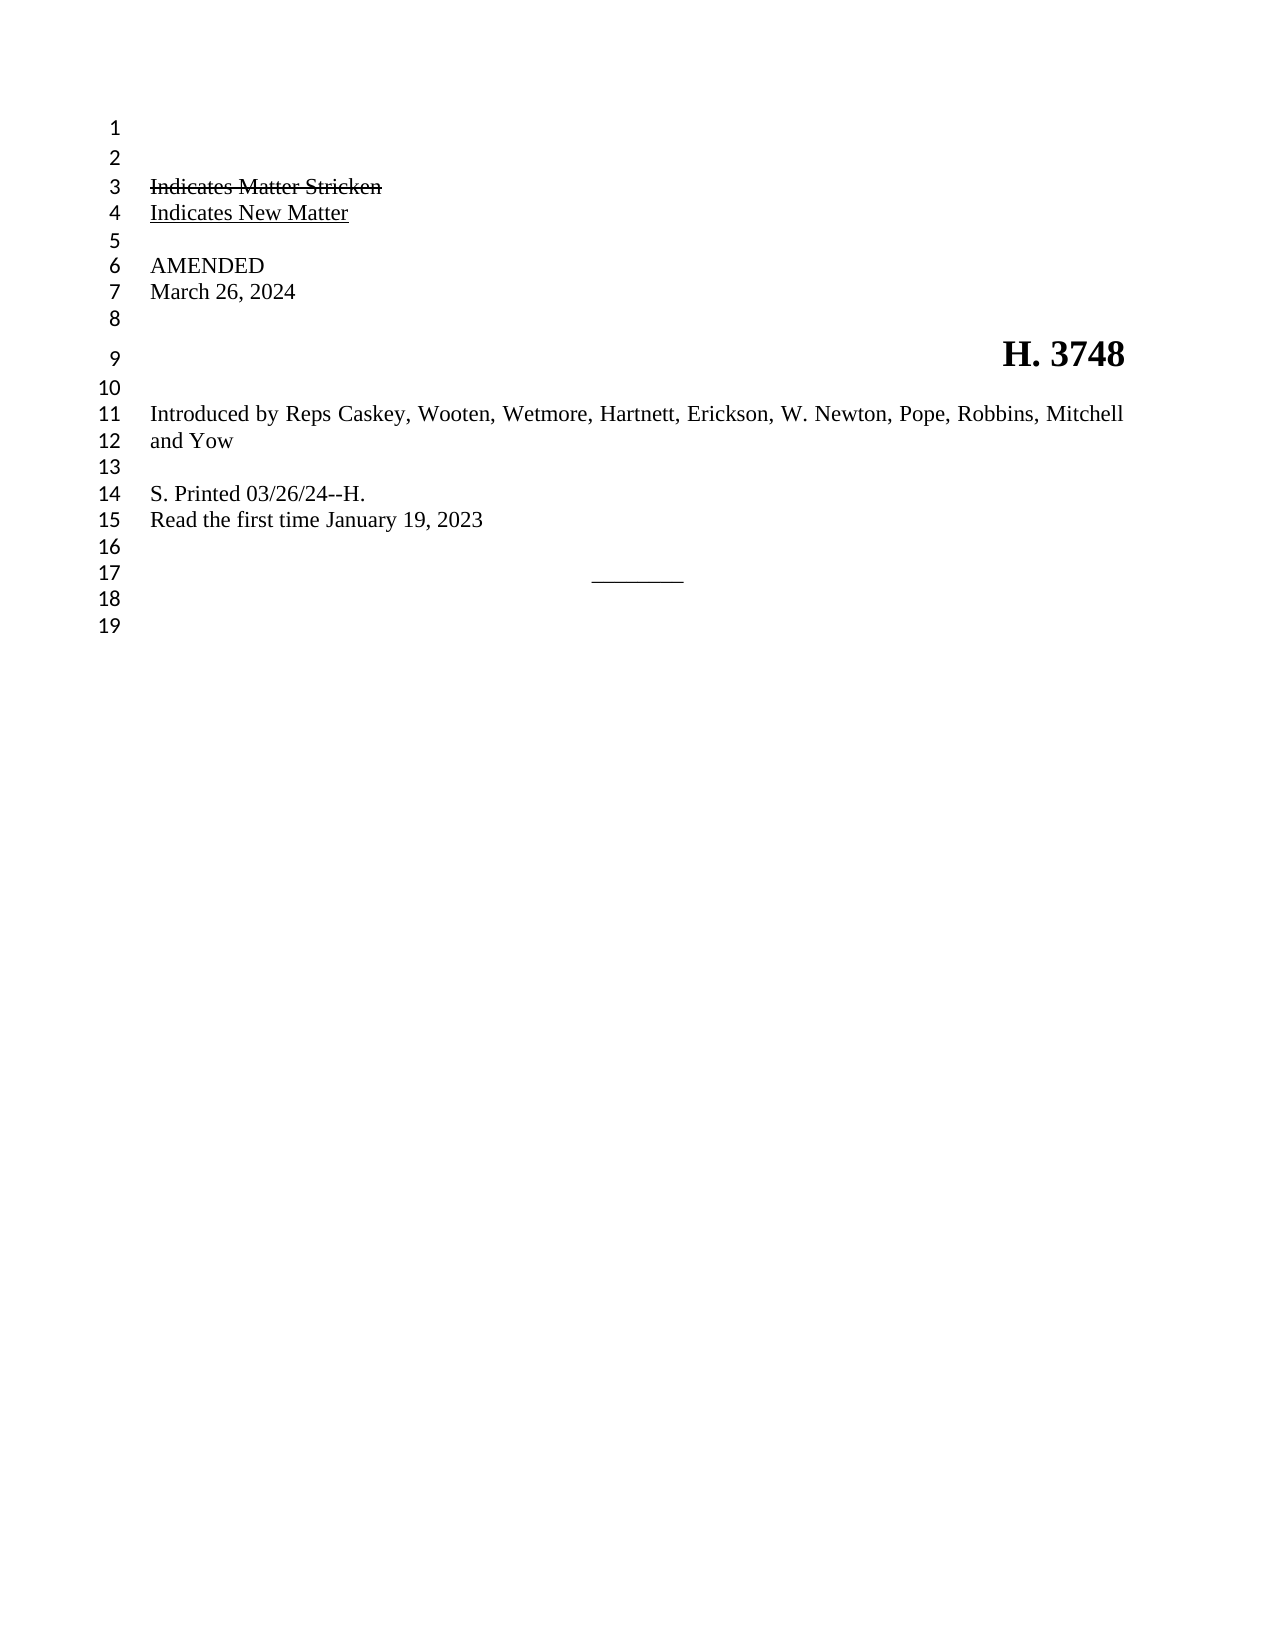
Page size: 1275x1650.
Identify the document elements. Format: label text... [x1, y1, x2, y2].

text . Printed --. [150, 479, 1125, 506]
text Introduced by [150, 401, 1125, 453]
text ________ [150, 559, 1125, 585]
text Read the first time [150, 506, 1125, 532]
text Indicates Matter Stricken [150, 173, 1125, 199]
text Indicates New Matter [150, 199, 1125, 226]
